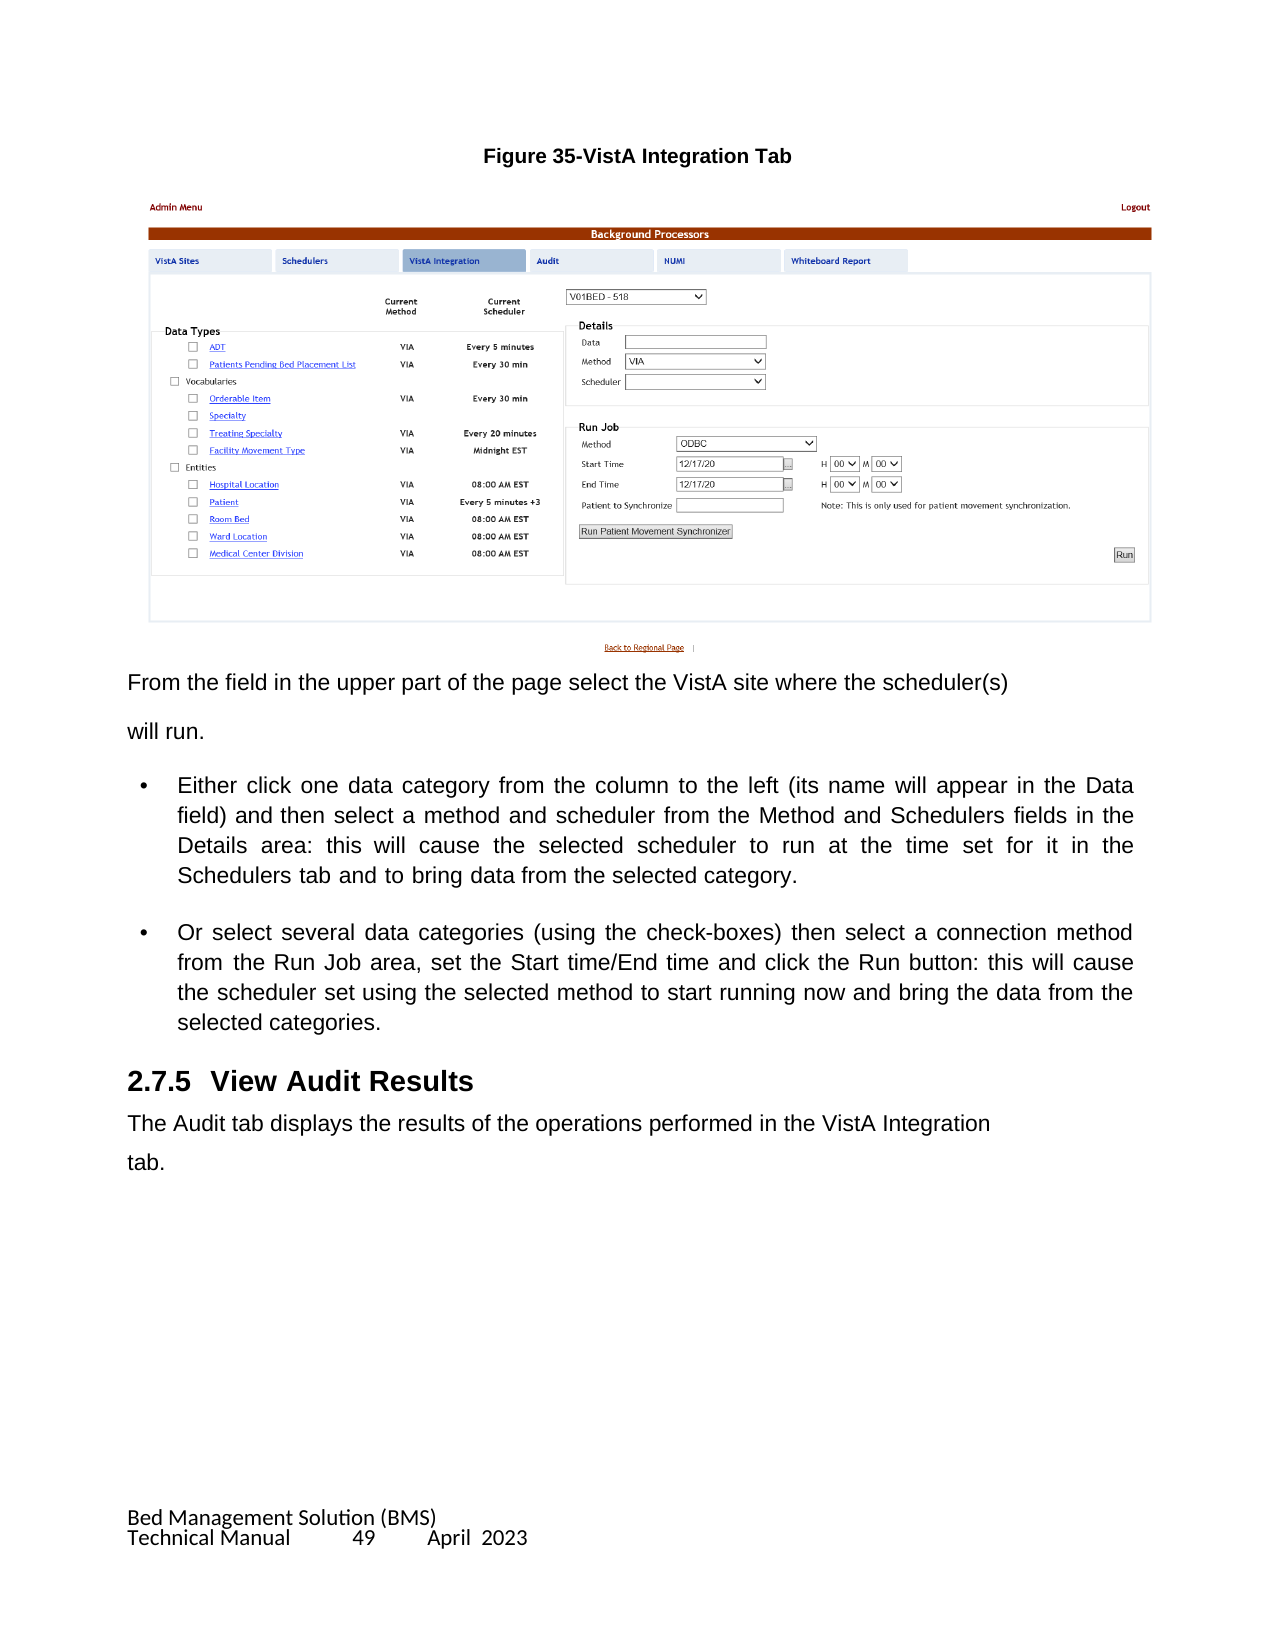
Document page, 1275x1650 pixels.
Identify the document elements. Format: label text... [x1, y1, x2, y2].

text Figure -VistA Integration Tab [127, 144, 1148, 168]
text From the field in the upper part of the page select the VistA site where the scheduler(s) will run. [127, 669, 1040, 744]
subtitle View Audit Results [127, 1064, 1148, 1098]
list Either click one data category from the column to the left (its name will appear in the Data field) and then select a method and scheduler from the Method and Schedulers fields in the Details area: this will cause the selected scheduler to run at the time set for it in the Schedulers tab and to bring data from the selected category. [139, 772, 1134, 888]
text The Audit tab displays the results of the operations performed in the VistA Integration tab. [127, 1110, 991, 1175]
list Or select several data categories (using the check-boxes) then select a connection method from the Run Job area, set the Start time/End time and click the Run button: this will cause the scheduler set using the selected method to start running now and bring the data from the selected categories. [139, 918, 1134, 1035]
picture [142, 198, 1164, 657]
